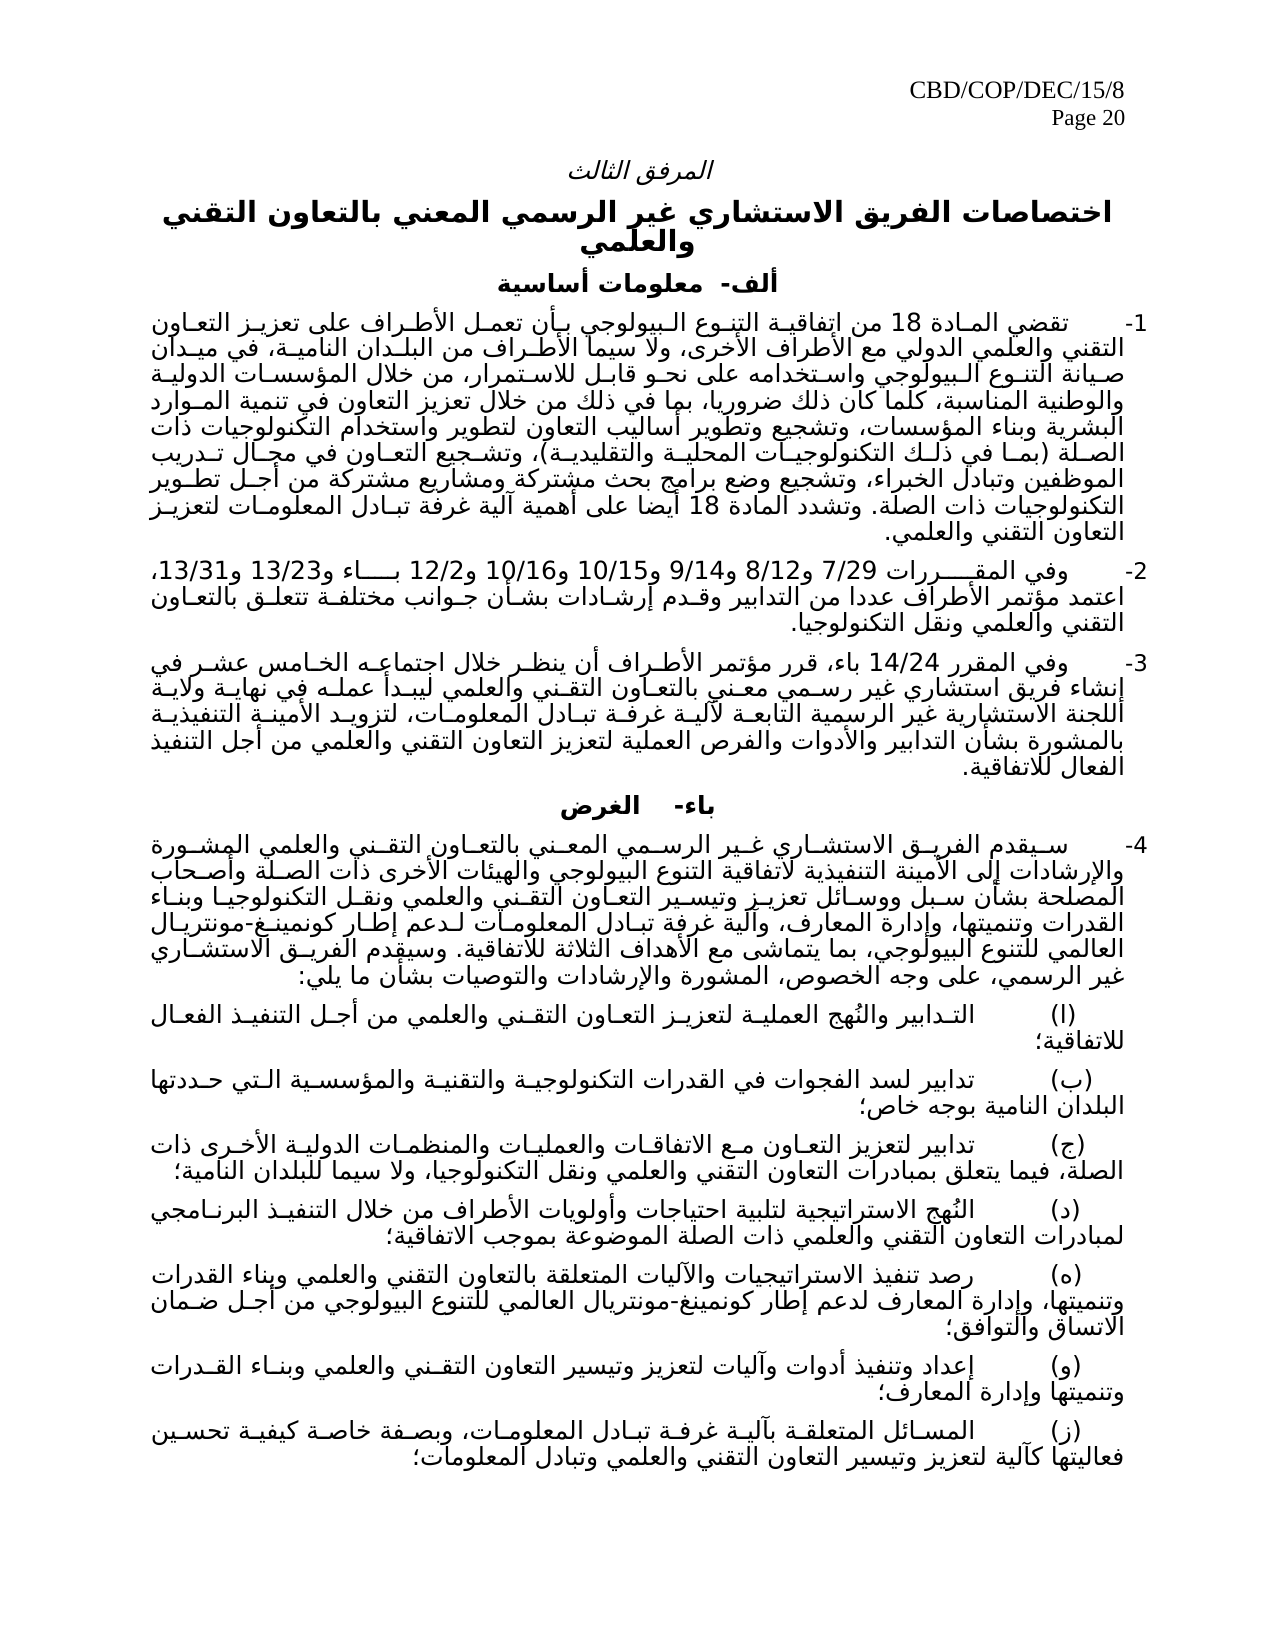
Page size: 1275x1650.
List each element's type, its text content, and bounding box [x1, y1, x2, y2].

list النُهج الاستراتيجية لتلبية احتياجات وأولويات الأطراف من خلال التنفيذ البرنامجي لمبادرات التعاون التقني والعلمي ذات الصلة الموضوعة بموجب الاتفاقية؛ [150, 1197, 1125, 1250]
text المرفق الثالث [150, 159, 1125, 185]
text ألف- معلومات أساسية [150, 271, 1125, 297]
text اختصاصات الفريق الاستشاري غير الرسمي المعني بالتعاون التقني والعلمي [150, 198, 1125, 259]
list وفي المقرر 14/24 باء، قرر مؤتمر الأطراف أن ينظر خلال اجتماعه الخامس عشر في إنشاء فريق استشاري غير رسمي معني بالتعاون التقني والعلمي ليبدأ عمله في نهاية ولاية اللجنة الاستشارية غير الرسمية التابعة لآلية غرفة تبادل المعلومات، لتزويد الأمينة التنفيذية بالمشورة بشأن التدابير والأدوات والفرص العملية لتعزيز التعاون التقني والعلمي من أجل التنفيذ الفعال للاتفاقية. [150, 650, 1125, 781]
list تقضي المادة 18 من اتفاقية التنوع البيولوجي بأن تعمل الأطراف على تعزيز التعاون التقني والعلمي الدولي مع الأطراف الأخرى، ولا سيما الأطراف من البلدان النامية، في ميدان صيانة التنوع البيولوجي واستخدامه على نحو قابل للاستمرار، من خلال المؤسسات الدولية والوطنية المناسبة، كلما كان ذلك ضروريا، بما في ذلك من خلال تعزيز التعاون في تنمية الموارد البشرية وبناء المؤسسات، وتشجيع وتطوير أساليب التعاون لتطوير واستخدام التكنولوجيات ذات الصلة (بما في ذلك التكنولوجيات المحلية والتقليدية)، وتشجيع التعاون في مجال تدريب الموظفين وتبادل الخبراء، وتشجيع وضع برامج بحث مشتركة ومشاريع مشتركة من أجل تطوير التكنولوجيات ذات الصلة. وتشدد المادة 18 أيضا على أهمية آلية غرفة تبادل المعلومات لتعزيز التعاون التقني والعلمي. [150, 310, 1125, 546]
list رصد تنفيذ الاستراتيجيات والآليات المتعلقة بالتعاون التقني والعلمي وبناء القدرات وتنميتها، وإدارة المعارف لدعم إطار كونمينغ-مونتريال العالمي للتنوع البيولوجي من أجل ضمان الاتساق والتوافق؛ [150, 1262, 1125, 1341]
list تدابير لتعزيز التعاون مع الاتفاقات والعمليات والمنظمات الدولية الأخرى ذات الصلة، فيما يتعلق بمبادرات التعاون التقني والعلمي ونقل التكنولوجيا، ولا سيما للبلدان النامية؛ [150, 1132, 1125, 1185]
list إعداد وتنفيذ أدوات وآليات لتعزيز وتيسير التعاون التقني والعلمي وبناء القدرات وتنميتها وإدارة المعارف؛ [150, 1354, 1125, 1406]
list التدابير والنُهج العملية لتعزيز التعاون التقني والعلمي من أجل التنفيذ الفعال للاتفاقية؛ [150, 1002, 1125, 1055]
list وفي المقررات 7/29 و8/12 و9/14 و10/15 و10/16 و12/2 باء و13/23 و13/31، اعتمد مؤتمر الأطراف عددا من التدابير وقدم إرشادات بشأن جوانب مختلفة تتعلق بالتعاون التقني والعلمي ونقل التكنولوجيا. [150, 559, 1125, 637]
list تدابير لسد الفجوات في القدرات التكنولوجية والتقنية والمؤسسية التي حددتها البلدان النامية بوجه خاص؛ [150, 1067, 1125, 1120]
list سيقدم الفريق الاستشاري غير الرسمي المعني بالتعاون التقني والعلمي المشورة والإرشادات إلى الأمينة التنفيذية لاتفاقية التنوع البيولوجي والهيئات الأخرى ذات الصلة وأصحاب المصلحة بشأن سبل ووسائل تعزيز وتيسير التعاون التقني والعلمي ونقل التكنولوجيا وبناء القدرات وتنميتها، وإدارة المعارف، وآلية غرفة تبادل المعلومات لدعم إطار كونمينغ-مونتريال العالمي للتنوع البيولوجي، بما يتماشى مع الأهداف الثلاثة للاتفاقية. وسيقدم الفريق الاستشاري غير الرسمي، على وجه الخصوص، المشورة والإرشادات والتوصيات بشأن ما يلي: [150, 832, 1125, 990]
text باء- الغرض [150, 794, 1125, 820]
list المسائل المتعلقة بآلية غرفة تبادل المعلومات، وبصفة خاصة كيفية تحسين فعاليتها كآلية لتعزيز وتيسير التعاون التقني والعلمي وتبادل المعلومات؛ [150, 1419, 1125, 1471]
